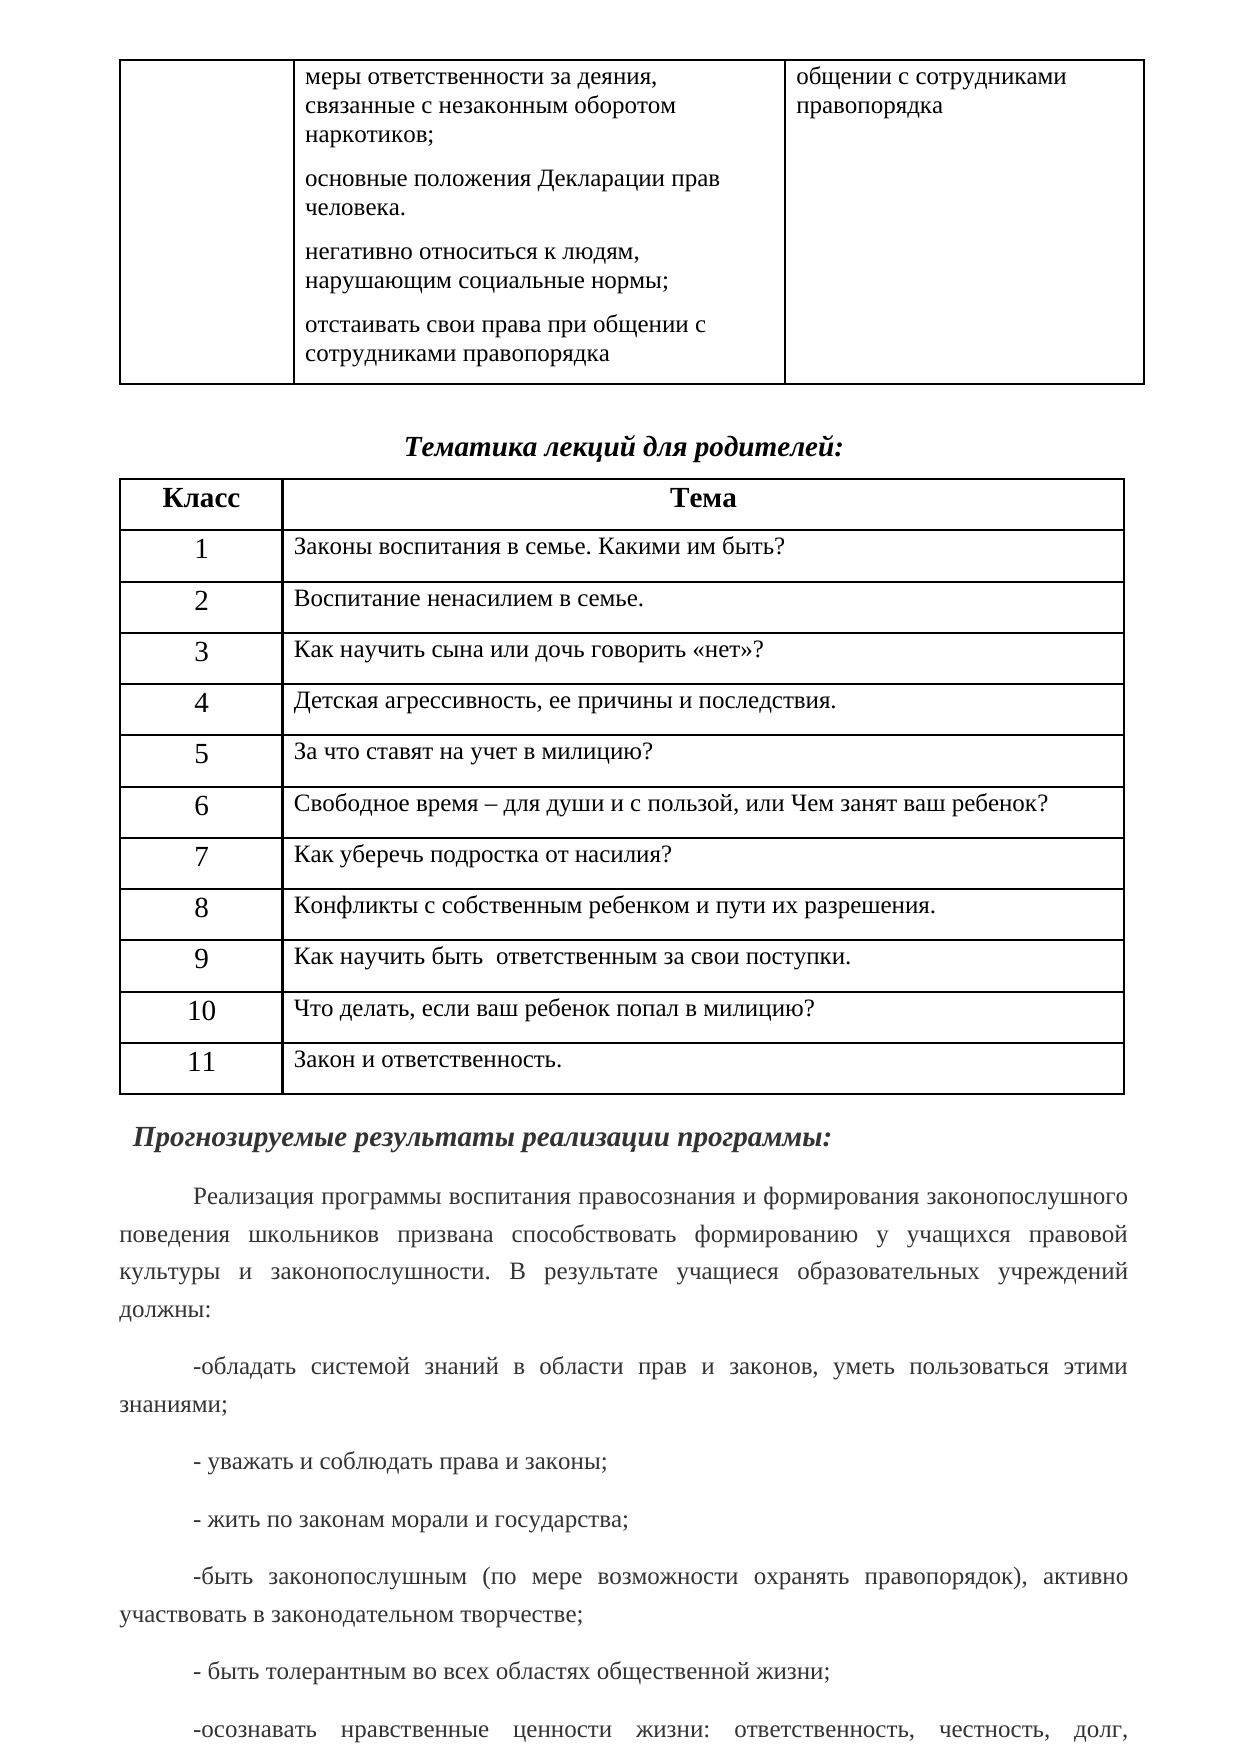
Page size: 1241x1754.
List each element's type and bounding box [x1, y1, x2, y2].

table_cell [104, 59, 1144, 1743]
